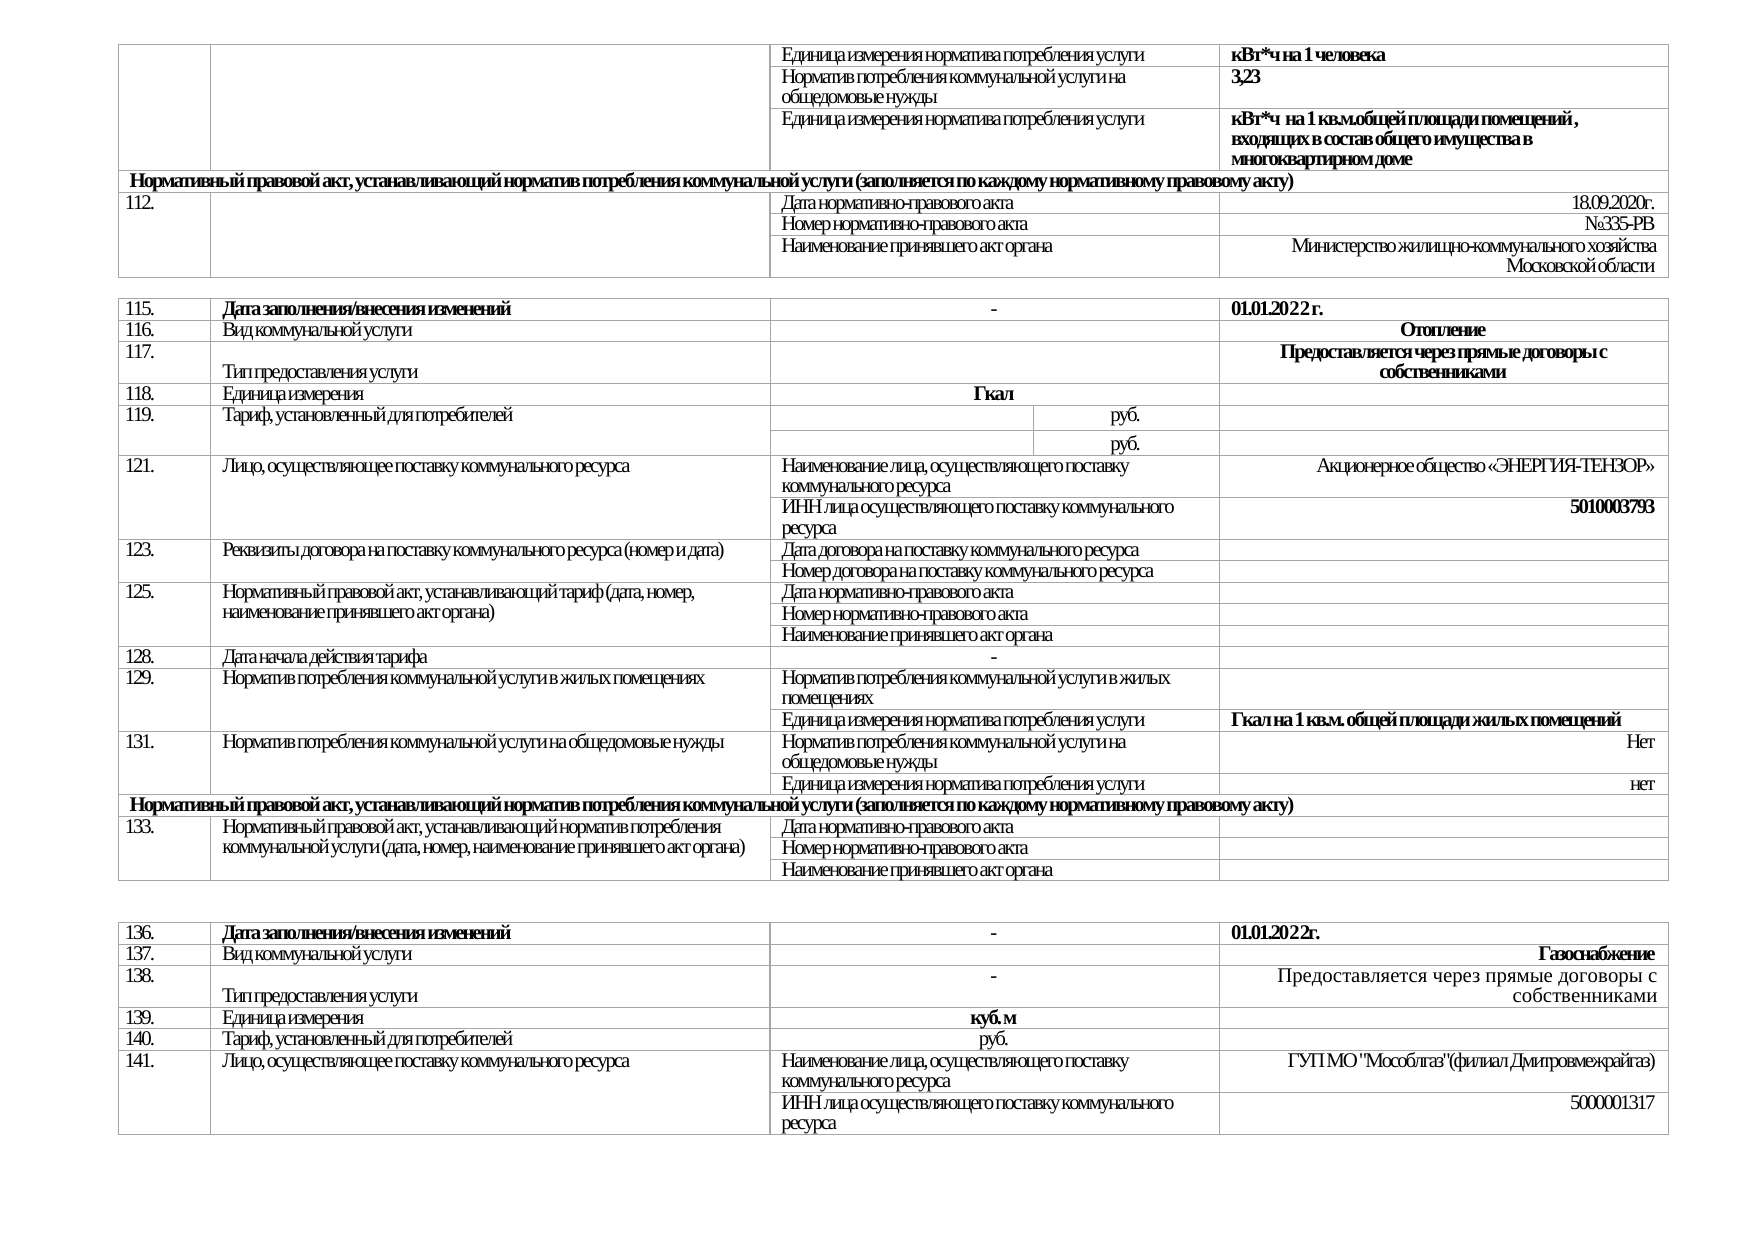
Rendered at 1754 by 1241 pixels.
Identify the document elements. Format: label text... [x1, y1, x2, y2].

table_cell Лицо, осуществляющее поставку коммунального ресурса [211, 1051, 769, 1134]
table_header 01.01.2022г. [1220, 923, 1668, 943]
table_cell Нормативный правовой акт, устанавливающий норматив потребления коммунальной услуги (заполняется по каждому нормативному правовому акту) [119, 171, 1668, 192]
table_cell Нормативный правовой акт, устанавливающий норматив потребления коммунальной услуги (дата, номер, наименование принявшего акт органа) [211, 817, 770, 880]
table_cell Норматив потребления коммунальной услуги на общедомовые нужды [771, 732, 1219, 773]
table_cell нет [1220, 774, 1668, 794]
table_cell Наименование лица, осуществляющего поставку коммунального ресурса [771, 1051, 1219, 1092]
table_header 01.01.2022 г. [1220, 299, 1668, 319]
table_cell Акционерное общество «ЭНЕРГИЯ-ТЕНЗОР» [1220, 456, 1668, 497]
table_cell [771, 406, 1033, 429]
table_cell Норматив потребления коммунальной услуги на общедомовые нужды [771, 67, 1219, 108]
table_cell [119, 456, 210, 539]
table_cell Газоснабжение [1220, 945, 1668, 965]
table_cell руб. [1034, 431, 1219, 455]
table_cell [1220, 1008, 1668, 1028]
table_cell Номер нормативно-правового акта [771, 604, 1219, 624]
table_cell Вид коммунальной услуги [211, 945, 769, 965]
table_header Дата заполнения/внесения изменений [211, 923, 769, 943]
table_header [119, 299, 210, 319]
table_cell Гкал на 1 кв.м. общей площади жилых помещений [1220, 710, 1668, 731]
table_cell Номер договора на поставку коммунального ресурса [771, 561, 1219, 582]
table_cell Дата договора на поставку коммунального ресурса [771, 540, 1219, 560]
table_cell Министерство жилищно-коммунального хозяйства Московской области [1220, 236, 1668, 277]
table_cell Норматив потребления коммунальной услуги в жилых помещениях [771, 669, 1219, 709]
table_cell 5000001317 [1220, 1093, 1668, 1134]
table_cell Номер нормативно-правового акта [771, 838, 1219, 859]
table_cell 5010003793 [1220, 498, 1668, 539]
table_cell Единица измерения [211, 1008, 769, 1028]
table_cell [211, 45, 769, 170]
table_cell 3,23 [1220, 67, 1668, 108]
table_header - [771, 299, 1219, 319]
table_cell [119, 966, 210, 1007]
table_cell Предоставляется через прямые договоры с собственниками [1220, 966, 1668, 1007]
table_cell Вид коммунальной услуги [211, 321, 770, 341]
table_cell Нормативный правовой акт, устанавливающий тариф (дата, номер, наименование принявшего акт органа) [211, 583, 770, 646]
table_cell ГУП МО "Мособлгаз"(филиал Дмитровмежрайгаз) [1220, 1051, 1668, 1092]
table_cell [1220, 583, 1668, 603]
table_cell Единица измерения норматива потребления услуги [771, 45, 1219, 66]
table_cell Номер нормативно-правового акта [771, 214, 1219, 235]
table_cell [119, 1051, 210, 1134]
table_cell [771, 945, 1219, 965]
table_cell [119, 45, 210, 170]
table_cell кВт*ч на 1 человека [1220, 45, 1668, 66]
table_cell [1220, 384, 1668, 404]
table_cell Единица измерения норматива потребления услуги [771, 710, 1219, 731]
table_cell [119, 1029, 210, 1050]
table_cell Нормативный правовой акт, устанавливающий норматив потребления коммунальной услуги (заполняется по каждому нормативному правовому акту) [119, 795, 1668, 816]
table_cell 18.09.2020г. [1220, 193, 1668, 213]
table_cell [1220, 561, 1668, 582]
table_cell [771, 431, 1033, 455]
table_cell Единица измерения норматива потребления услуги [771, 109, 1219, 170]
table_cell - [771, 966, 1219, 1007]
table_cell Тариф, установленный для потребителей [211, 1029, 769, 1050]
table_cell Норматив потребления коммунальной услуги на общедомовые нужды [211, 732, 770, 794]
table_cell Единица измерения [211, 384, 770, 404]
table_cell [1220, 817, 1668, 837]
table_cell [119, 647, 210, 667]
table_cell Наименование принявшего акт органа [771, 626, 1219, 646]
table_cell [1220, 431, 1668, 455]
table_cell Тип предоставления услуги [211, 342, 770, 383]
table_cell Реквизиты договора на поставку коммунального ресурса (номер и дата) [211, 540, 770, 582]
table_cell Тариф, установленный для потребителей [211, 406, 770, 455]
table_cell [1220, 860, 1668, 880]
table_cell Гкал [771, 384, 1219, 404]
table_cell [119, 406, 210, 455]
table_cell Наименование принявшего акт органа [771, 860, 1219, 880]
table_header [119, 923, 210, 943]
table_cell [771, 342, 1219, 383]
table_cell Наименование принявшего акт органа [771, 236, 1219, 277]
table_cell [119, 384, 210, 404]
table_cell №335-РВ [1220, 214, 1668, 235]
table_cell [119, 669, 210, 731]
table_cell [1220, 1029, 1668, 1050]
table_cell куб. м [771, 1008, 1219, 1028]
table_cell Тип предоставления услуги [211, 966, 769, 1007]
table_cell [119, 342, 210, 383]
table_cell руб. [1034, 406, 1219, 429]
table_cell ИНН лица осуществляющего поставку коммунального ресурса [771, 1093, 1219, 1134]
table_cell [1220, 604, 1668, 624]
table_cell [1220, 540, 1668, 560]
table_cell [119, 583, 210, 646]
table_cell [119, 817, 210, 880]
table_cell [119, 732, 210, 794]
table_header - [771, 923, 1219, 943]
table_cell Дата начала действия тарифа [211, 647, 770, 667]
table_header Дата заполнения/внесения изменений [211, 299, 770, 319]
table_cell [1220, 406, 1668, 429]
table_cell Отопление [1220, 321, 1668, 341]
table_cell Норматив потребления коммунальной услуги в жилых помещениях [211, 669, 770, 731]
table_cell [1220, 669, 1668, 709]
table_cell Лицо, осуществляющее поставку коммунального ресурса [211, 456, 770, 539]
table_cell [119, 540, 210, 582]
table_cell [1220, 647, 1668, 667]
table_cell [119, 321, 210, 341]
table_cell Наименование лица, осуществляющего поставку коммунального ресурса [771, 456, 1219, 497]
table_cell кВт*ч на 1 кв.м.общей площади помещений , входящих в состав общего имущества в многоквартирном доме [1220, 109, 1668, 170]
table_cell [771, 321, 1219, 341]
table_cell Единица измерения норматива потребления услуги [771, 774, 1219, 794]
table_cell Дата нормативно-правового акта [771, 583, 1219, 603]
table_cell Дата нормативно-правового акта [771, 817, 1219, 837]
table_cell Дата нормативно-правового акта [771, 193, 1219, 213]
table_cell руб. [771, 1029, 1219, 1050]
table_cell [119, 945, 210, 965]
table_cell ИНН лица осуществляющего поставку коммунального ресурса [771, 498, 1219, 539]
table_cell [119, 193, 210, 277]
table_cell [1220, 626, 1668, 646]
table_cell [1220, 838, 1668, 859]
table_cell [211, 193, 769, 277]
table_cell Нет [1220, 732, 1668, 773]
table_cell Предоставляется через прямые договоры с собственниками [1220, 342, 1668, 383]
table_cell [119, 1008, 210, 1028]
table_cell - [771, 647, 1219, 667]
